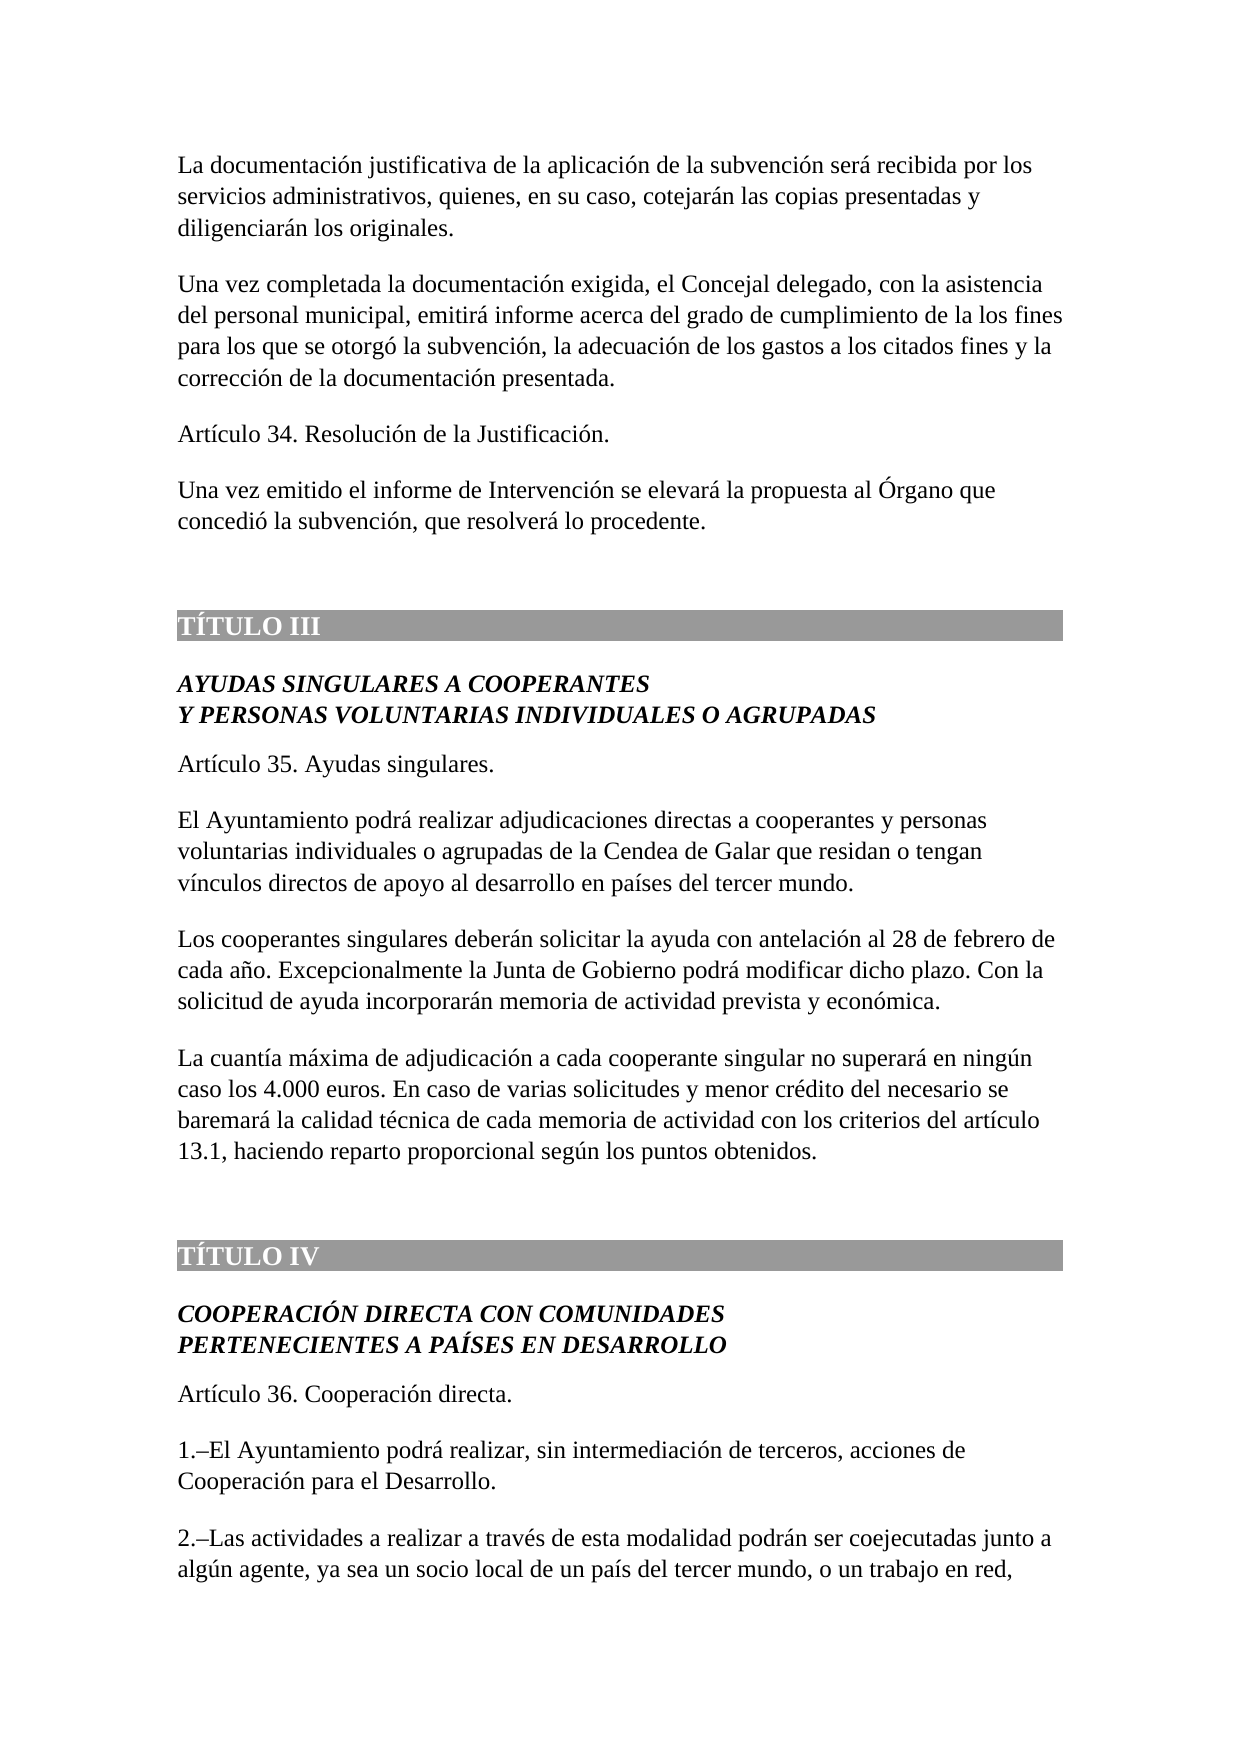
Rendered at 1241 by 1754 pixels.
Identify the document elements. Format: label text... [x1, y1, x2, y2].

text La cuantía máxima de adjudicación a cada cooperante singular no superará en ningún caso los 4.000 euros. En caso de varias solicitudes y menor crédito del necesario se baremará la calidad técnica de cada memoria de actividad con los criterios del artículo 13.1, haciendo reparto proporcional según los puntos obtenidos. [177, 1040, 1063, 1165]
text Artículo 34. Resolución de la Justificación. [177, 416, 1063, 448]
text Una vez completada la documentación exigida, el Concejal delegado, con la asistencia del personal municipal, emitirá informe acerca del grado de cumplimiento de la los fines para los que se otorgó la subvención, la adecuación de los gastos a los citados fines y la corrección de la documentación presentada. [177, 266, 1063, 391]
text TÍTULO III [177, 610, 1063, 641]
text 1.–El Ayuntamiento podrá realizar, sin intermediación de terceros, acciones de Cooperación para el Desarrollo. [177, 1433, 1063, 1495]
text La documentación justificativa de la aplicación de la subvención será recibida por los servicios administrativos, quienes, en su caso, cotejarán las copias presentadas y diligenciarán los originales. [177, 148, 1063, 241]
text El Ayuntamiento podrá realizar adjudicaciones directas a cooperantes y personas voluntarias individuales o agrupadas de la Cendea de Galar que residan o tengan vínculos directos de apoyo al desarrollo en países del tercer mundo. [177, 803, 1063, 896]
text AYUDAS SINGULARES A COOPERANTES Y PERSONAS VOLUNTARIAS INDIVIDUALES O AGRUPADAS [177, 666, 1063, 729]
text Una vez emitido el informe de Intervención se elevará la propuesta al Órgano que concedió la subvención, que resolverá lo procedente. [177, 473, 1063, 535]
text Artículo 35. Ayudas singulares. [177, 746, 1063, 778]
text COOPERACIÓN DIRECTA CON COMUNIDADES PERTENECIENTES A PAÍSES EN DESARROLLO [177, 1296, 1063, 1359]
text Artículo 36. Cooperación directa. [177, 1376, 1063, 1408]
text Los cooperantes singulares deberán solicitar la ayuda con antelación al 28 de febrero de cada año. Excepcionalmente la Junta de Gobierno podrá modificar dicho plazo. Con la solicitud de ayuda incorporarán memoria de actividad prevista y económica. [177, 921, 1063, 1015]
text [177, 1520, 1063, 1583]
text TÍTULO IV [177, 1240, 1063, 1271]
